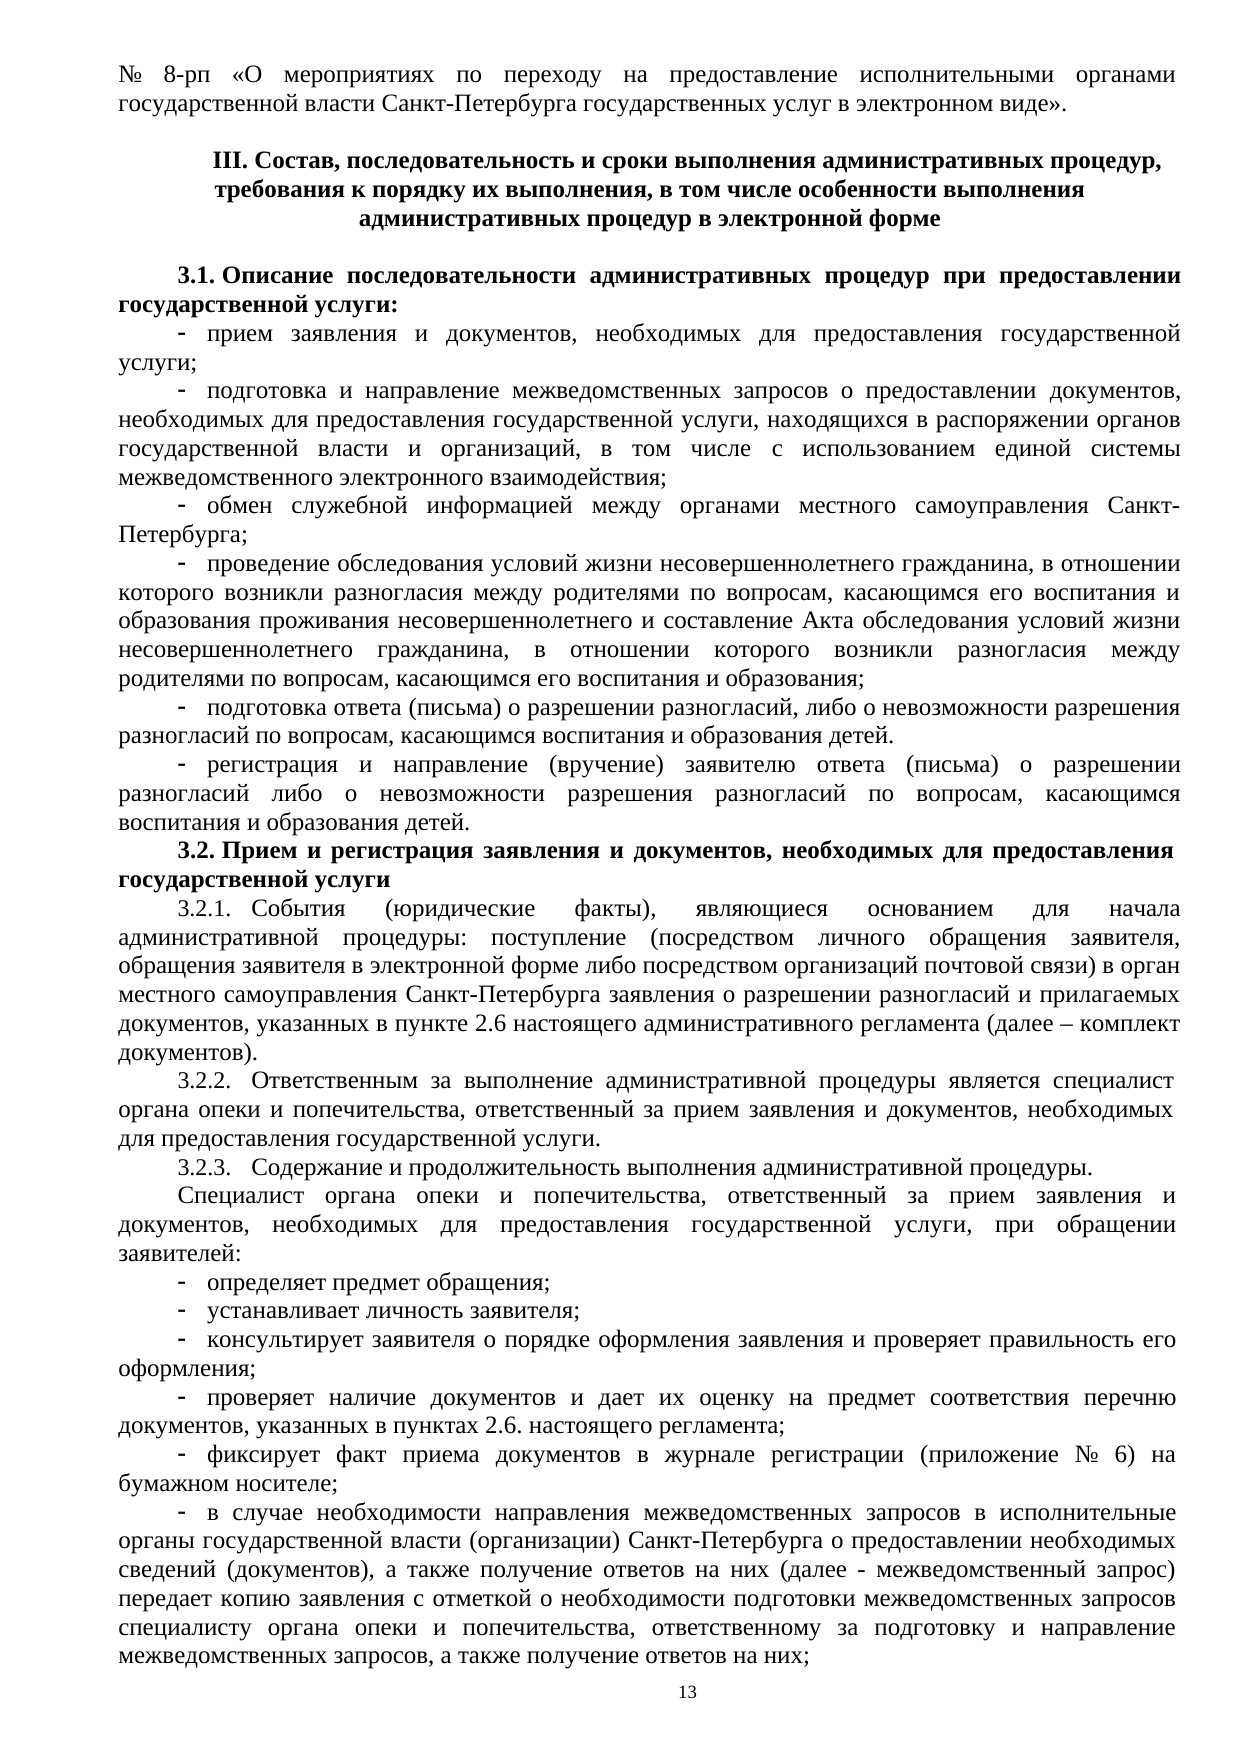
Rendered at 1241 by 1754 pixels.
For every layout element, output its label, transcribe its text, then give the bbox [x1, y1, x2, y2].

list в случае необходимости направления межведомственных запросов в исполнительные органы государственной власти (организации) Санкт-Петербурга о предоставлении необходимых сведений (документов), а также получение ответов на них (далее - межведомственный запрос) передает копию заявления с отметкой о необходимости подготовки межведомственных запросов специалисту органа опеки и попечительства, ответственному за подготовку и направление межведомственных запросов, а также получение ответов на них; [118, 1497, 1177, 1669]
list устанавливает личность заявителя; [118, 1295, 644, 1324]
list Описание последовательности административных процедур при предоставлении государственной услуги: [118, 260, 1182, 318]
list подготовка ответа (письма) о разрешении разногласий, либо о невозможности разрешения разногласий по вопросам, касающимся воспитания и образования детей. [118, 692, 1181, 749]
list определяет предмет обращения; [118, 1267, 644, 1295]
list проведение обследования условий жизни несовершеннолетнего гражданина, в отношении которого возникли разногласия между родителями по вопросам, касающимся его воспитания и образования проживания несовершеннолетнего и составление Акта обследования условий жизни несовершеннолетнего гражданина, в отношении которого возникли разногласия между родителями по вопросам, касающимся его воспитания и образования; [118, 548, 1181, 692]
list Содержание и продолжительность выполнения административной процедуры. [118, 1152, 1181, 1180]
text III. Состав, последовательность и сроки выполнения административных процедур, требования к порядку их выполнения, в том числе особенности выполнения административных процедур в электронной форме [118, 145, 1181, 232]
list фиксирует факт приема документов в журнале регистрации (приложение № 6) на бумажном носителе; [118, 1439, 1177, 1497]
list События (юридические факты), являющиеся основанием для начала административной процедуры: поступление (посредством личного обращения заявителя, обращения заявителя в электронной форме либо посредством организаций почтовой связи) в орган местного самоуправления Санкт-Петербурга заявления о разрешении разногласий и прилагаемых документов, указанных в пункте 2.6 настоящего административного регламента (далее – комплект документов). [118, 893, 1181, 1065]
list прием заявления и документов, необходимых для предоставления государственной услуги; [118, 318, 1181, 375]
list Прием и регистрация заявления и документов, необходимых для предоставления государственной услуги [118, 835, 1175, 893]
list консультирует заявителя о порядке оформления заявления и проверяет правильность его оформления; [118, 1324, 1177, 1382]
list Ответственным за выполнение административной процедуры является специалист органа опеки и попечительства, ответственный за прием заявления и документов, необходимых для предоставления государственной услуги. [118, 1065, 1175, 1152]
list проверяет наличие документов и дает их оценку на предмет соответствия перечню документов, указанных в пунктах 2.6. настоящего регламента; [118, 1382, 1177, 1439]
list обмен служебной информацией между органами местного самоуправления Санкт-Петербурга; [118, 490, 1181, 548]
list подготовка и направление межведомственных запросов о предоставлении документов, необходимых для предоставления государственной услуги, находящихся в распоряжении органов государственной власти и организаций, в том числе с использованием единой системы межведомственного электронного взаимодействия; [118, 375, 1181, 490]
list регистрация и направление (вручение) заявителю ответа (письма) о разрешении разногласий либо о невозможности разрешения разногласий по вопросам, касающимся воспитания и образования детей. [118, 749, 1181, 835]
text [118, 59, 1177, 117]
text Специалист органа опеки и попечительства, ответственный за прием заявления и документов, необходимых для предоставления государственной услуги, при обращении заявителей: [118, 1180, 1177, 1267]
